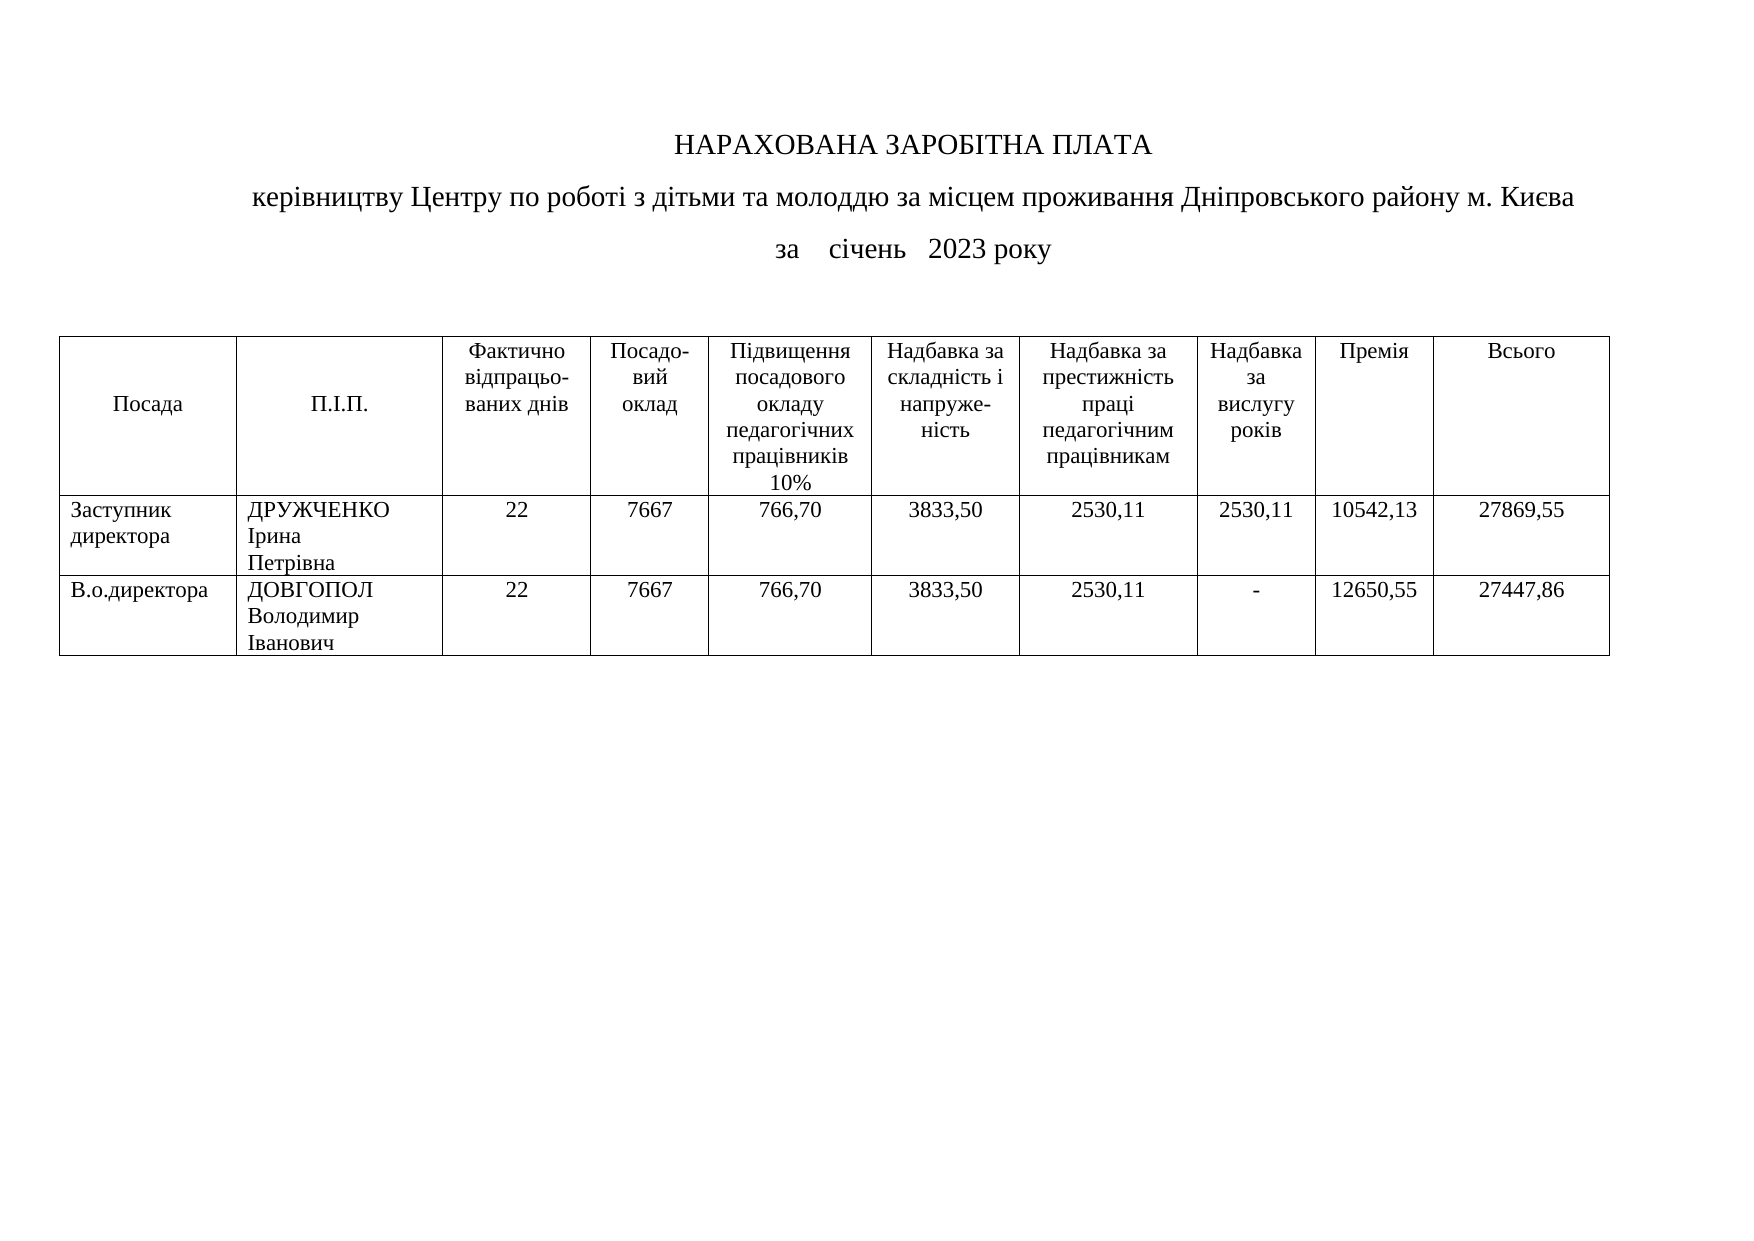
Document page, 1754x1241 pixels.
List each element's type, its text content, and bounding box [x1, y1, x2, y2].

table_header Надбавка за вислугу років [1198, 337, 1315, 495]
table_header Фактично відпрацьо-ваних днів [443, 337, 590, 495]
table_cell 22 [443, 496, 590, 575]
text НАРАХОВАНА ЗАРОБІТНА ПЛАТА [148, 127, 1679, 161]
table_cell ДРУЖЧЕНКО Ірина Петрівна [237, 496, 442, 575]
table_header Надбавка за складність і напруже-ність [872, 337, 1019, 495]
table_cell 3833,50 [872, 576, 1019, 655]
table_cell 22 [443, 576, 590, 655]
table_header П.І.П. [237, 337, 442, 495]
table_header Посадо-вий оклад [591, 337, 708, 495]
table_cell 12650,55 [1316, 576, 1433, 655]
table_header Премія [1316, 337, 1433, 495]
table_cell 7667 [591, 576, 708, 655]
table_cell В.о.директора [60, 576, 236, 655]
table_header Надбавка за престижність праці педагогічним працівникам [1020, 337, 1197, 495]
table_header Посада [60, 337, 236, 495]
table_cell 3833,50 [872, 496, 1019, 575]
table_cell 2530,11 [1020, 496, 1197, 575]
table_header Всього [1434, 337, 1609, 495]
table_cell 27447,86 [1434, 576, 1609, 655]
table_cell 10542,13 [1316, 496, 1433, 575]
table_cell 766,70 [709, 576, 871, 655]
table_cell - [1198, 576, 1315, 655]
table_cell Заступник директора [60, 496, 236, 575]
text керівництву Центру по роботі з дітьми та молоддю за місцем проживання Дніпровського району м. Києва [148, 179, 1679, 213]
table_cell 766,70 [709, 496, 871, 575]
table_cell 27869,55 [1434, 496, 1609, 575]
table_cell 2530,11 [1020, 576, 1197, 655]
table_cell 7667 [591, 496, 708, 575]
text за січень 2023 року [148, 232, 1679, 265]
table_cell 2530,11 [1198, 496, 1315, 575]
table_header Підвищення посадового окладу педагогічних працівників 10% [709, 337, 871, 495]
table_cell ДОВГОПОЛ Володимир Іванович [237, 576, 442, 655]
